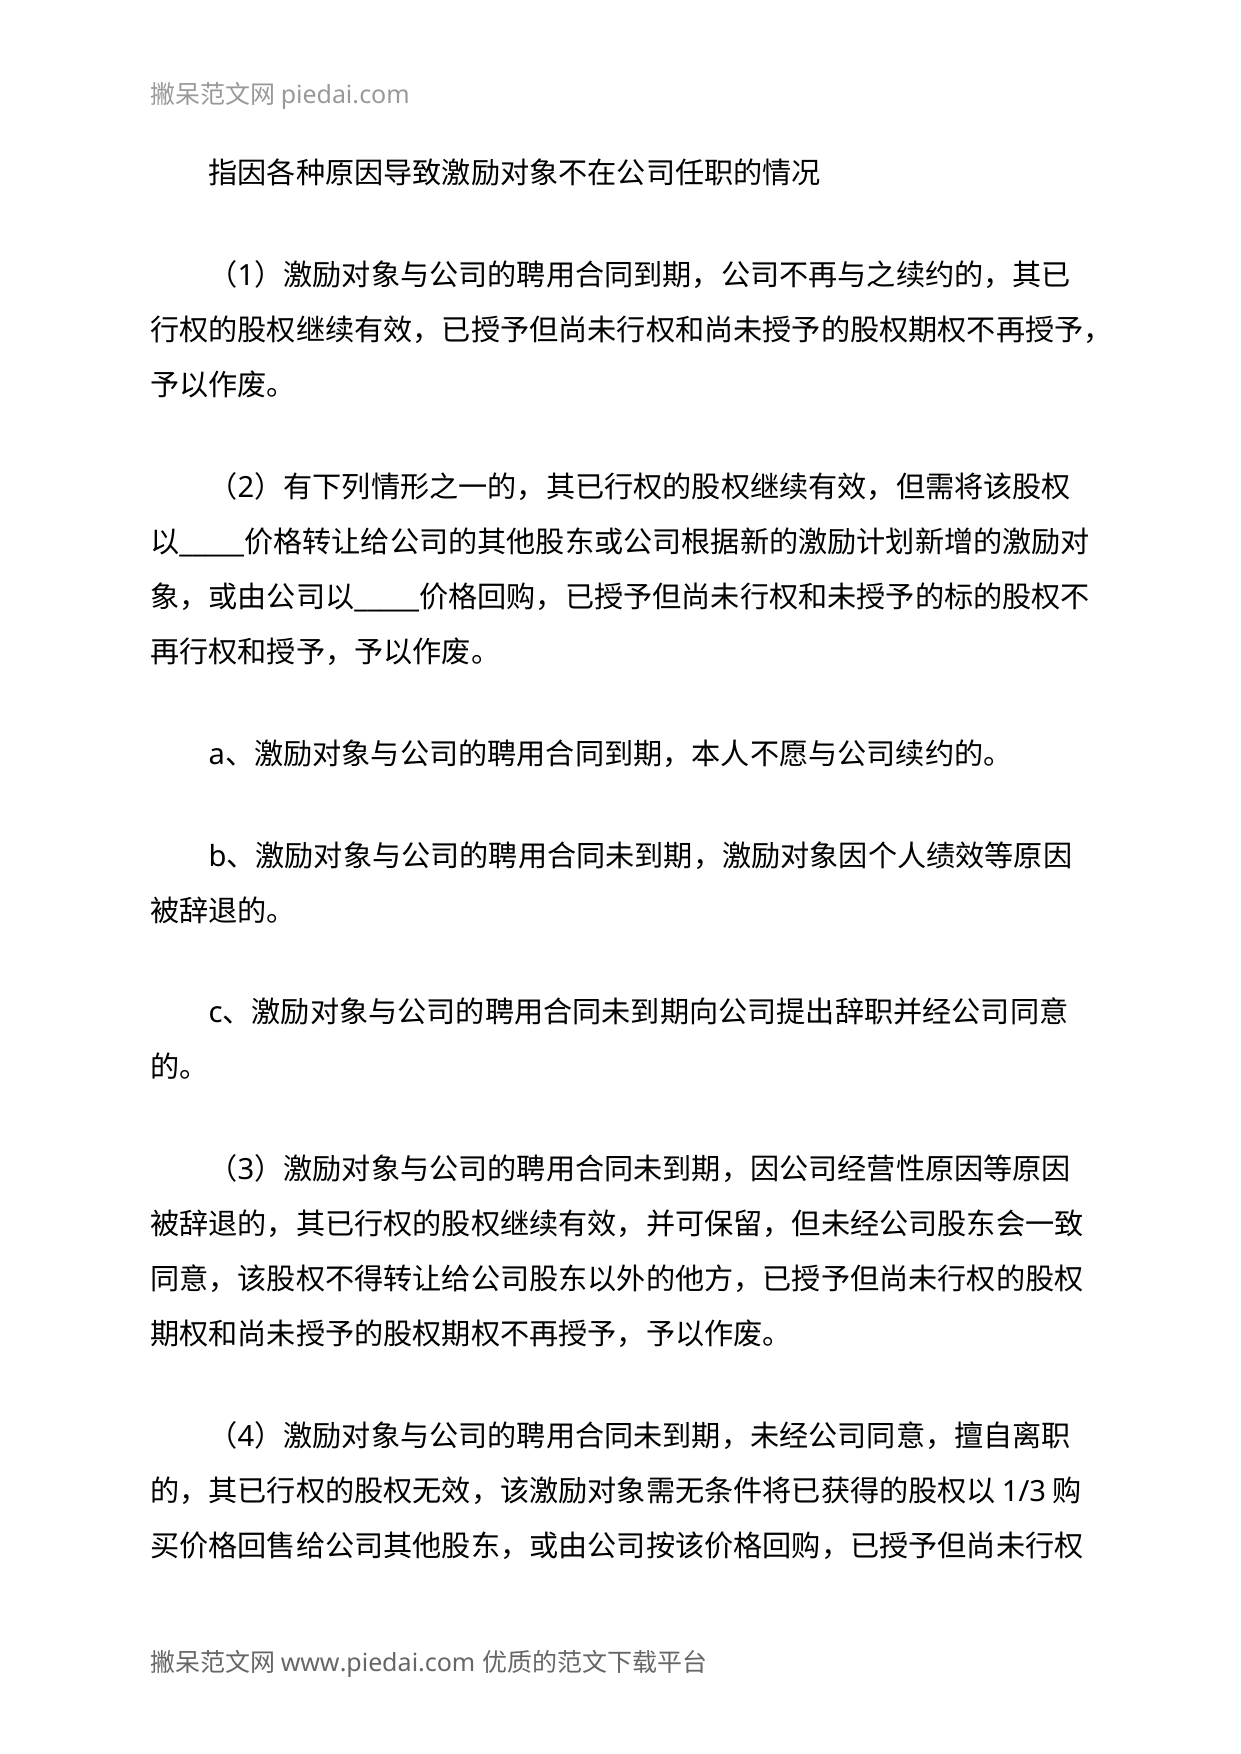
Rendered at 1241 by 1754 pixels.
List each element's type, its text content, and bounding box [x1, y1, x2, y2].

text （2）有下列情形之一的，其已行权的股权继续有效，但需将该股权以_____价格转让给公司的其他股东或公司根据新的激励计划新增的激励对象，或由公司以_____价格回购，已授予但尚未行权和未授予的标的股权不再行权和授予，予以作废。 [150, 463, 1090, 671]
text （3）激励对象与公司的聘用合同未到期，因公司经营性原因等原因被辞退的，其已行权的股权继续有效，并可保留，但未经公司股东会一致同意，该股权不得转让给公司股东以外的他方，已授予但尚未行权的股权期权和尚未授予的股权期权不再授予，予以作废。 [150, 1146, 1090, 1353]
text a、激励对象与公司的聘用合同到期，本人不愿与公司续约的。 [150, 730, 1090, 773]
text 指因各种原因导致激励对象不在公司任职的情况 [150, 150, 1090, 192]
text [150, 1412, 1090, 1564]
text （1）激励对象与公司的聘用合同到期，公司不再与之续约的，其已行权的股权继续有效，已授予但尚未行权和尚未授予的股权期权不再授予，予以作废。 [150, 252, 1090, 404]
text b、激励对象与公司的聘用合同未到期，激励对象因个人绩效等原因被辞退的。 [150, 832, 1090, 929]
text c、激励对象与公司的聘用合同未到期向公司提出辞职并经公司同意的。 [150, 989, 1090, 1086]
